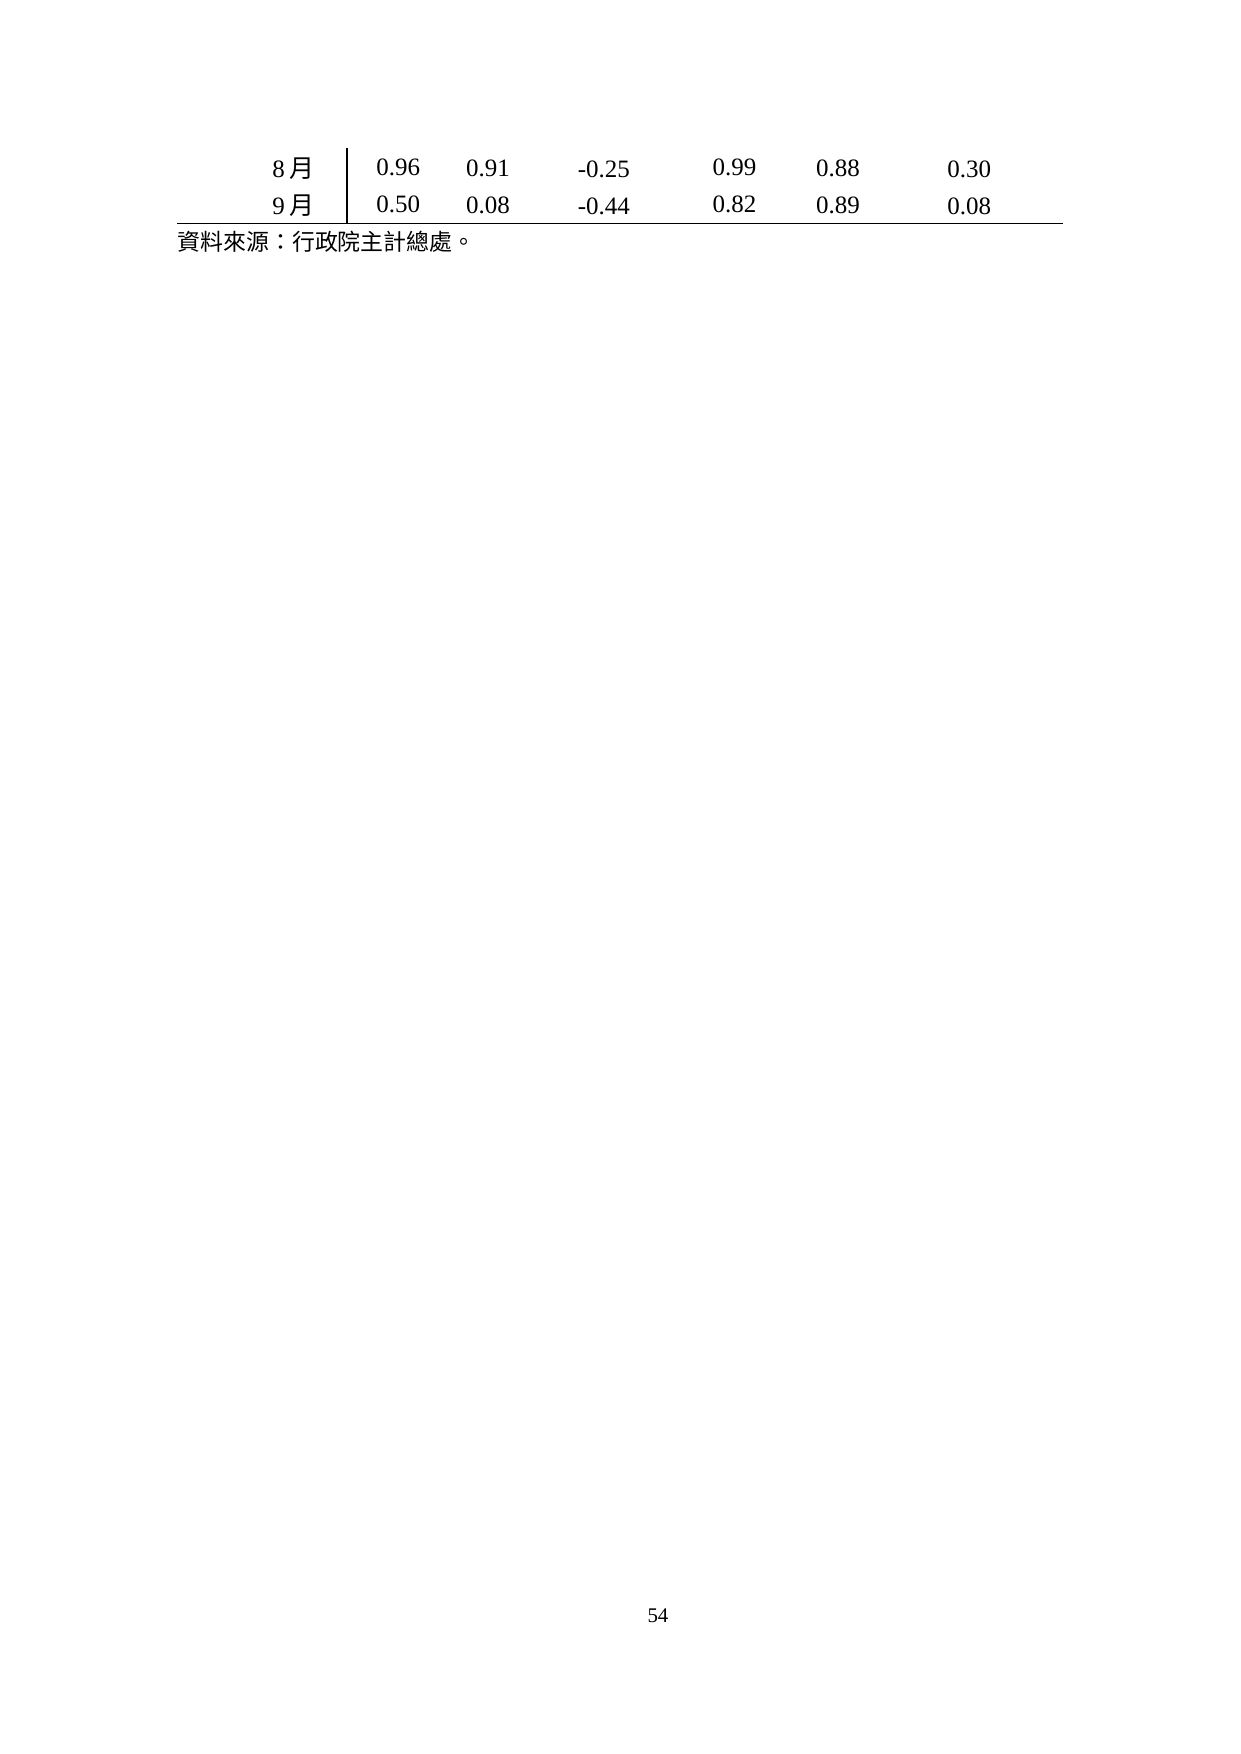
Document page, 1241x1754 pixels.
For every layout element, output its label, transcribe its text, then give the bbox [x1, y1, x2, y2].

text 資料來源：行政院主計總處。 [177, 224, 1063, 257]
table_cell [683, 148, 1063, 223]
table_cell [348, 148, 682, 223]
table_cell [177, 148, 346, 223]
